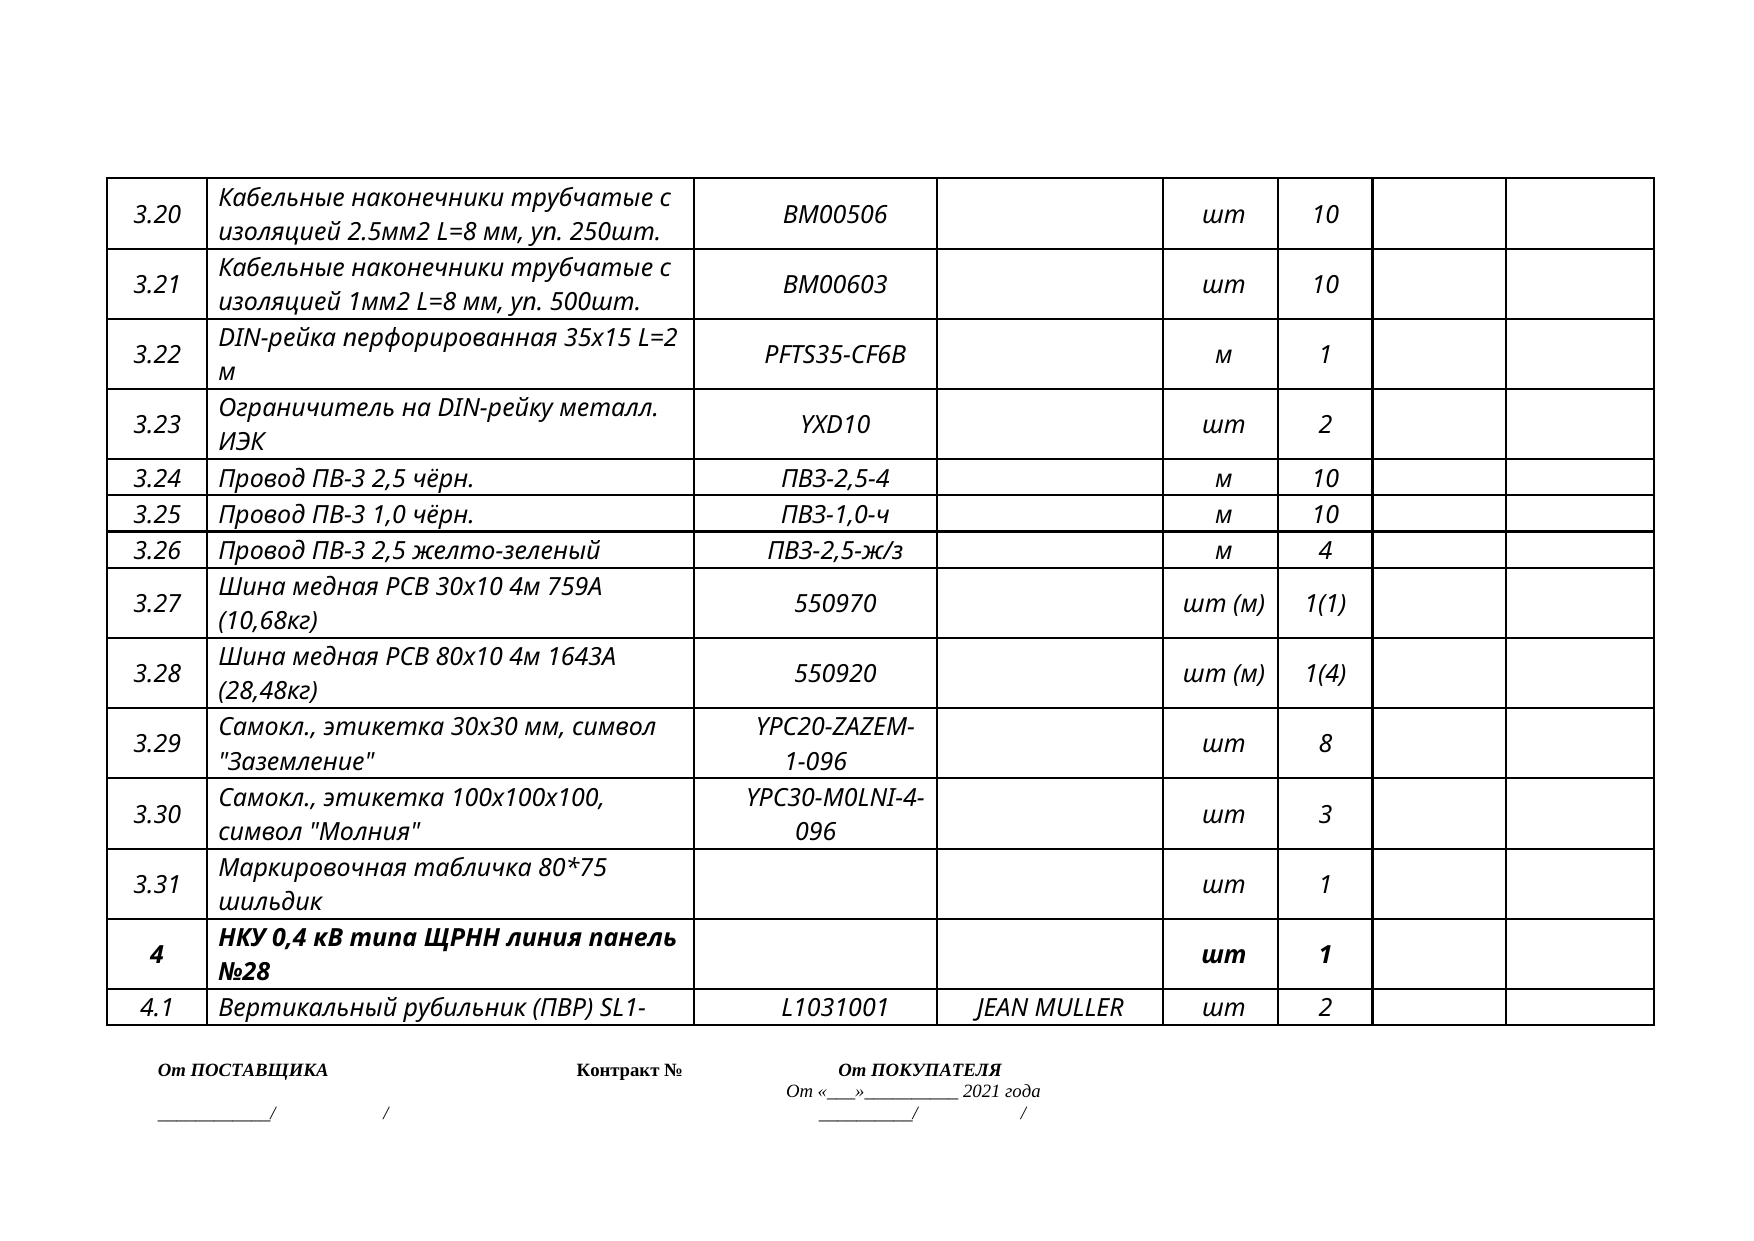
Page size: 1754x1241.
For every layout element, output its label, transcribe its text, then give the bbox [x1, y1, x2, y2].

table_cell ПВЗ-2,5-ж/з [695, 533, 936, 567]
table_cell 3.27 [108, 569, 206, 637]
table_cell [1374, 639, 1505, 707]
table_cell шт [1164, 250, 1277, 318]
table_cell 3.20 [108, 179, 206, 247]
table_cell [1374, 250, 1505, 318]
table_cell [1374, 850, 1505, 918]
table_cell 3.30 [108, 779, 206, 847]
table_cell 550920 [695, 639, 936, 707]
table_cell 4 [1279, 533, 1371, 567]
table_cell 10 [1279, 496, 1371, 530]
table_cell 3.28 [108, 639, 206, 707]
table_cell YPC30-M0LNI-4-096 [695, 779, 936, 847]
table_cell [1374, 496, 1505, 530]
table_cell шт [1164, 920, 1277, 988]
table_cell [1374, 779, 1505, 847]
table_cell м [1164, 533, 1277, 567]
table_cell шт (м) [1164, 639, 1277, 707]
table_cell YXD10 [695, 390, 936, 458]
table_cell [938, 460, 1162, 494]
table_cell м [1164, 320, 1277, 388]
table_cell Ограничитель на DIN-рейку металл. ИЭК [208, 390, 693, 458]
table_cell 550970 [695, 569, 936, 637]
table_cell шт [1164, 779, 1277, 847]
table_cell шт [1164, 390, 1277, 458]
table_cell [1374, 320, 1505, 388]
table_cell [938, 496, 1162, 530]
table_cell [938, 250, 1162, 318]
table_cell НКУ 0,4 кВ типа ЩРНН линия панель №28 [208, 920, 693, 988]
table_cell [1507, 533, 1653, 567]
table_cell [1507, 990, 1653, 1024]
table_cell шт [1164, 990, 1277, 1024]
table_cell 1 [1279, 320, 1371, 388]
table_cell 8 [1279, 709, 1371, 777]
table_cell Провод ПВ-3 2,5 чёрн. [208, 460, 693, 494]
table_cell ПВЗ-2,5-4 [695, 460, 936, 494]
table_cell Маркировочная табличка 80*75 шильдик [208, 850, 693, 918]
table_cell 1 [1279, 920, 1371, 988]
table_cell 3.23 [108, 390, 206, 458]
table_cell [1507, 496, 1653, 530]
table_cell 2 [1279, 390, 1371, 458]
table_cell шт [1164, 709, 1277, 777]
table_cell 10 [1279, 460, 1371, 494]
table_cell [1507, 920, 1653, 988]
table_cell [1507, 709, 1653, 777]
table_cell [938, 920, 1162, 988]
table_cell 1(4) [1279, 639, 1371, 707]
table_cell PFTS35-CF6B [695, 320, 936, 388]
table_cell [1507, 850, 1653, 918]
table_cell 3.24 [108, 460, 206, 494]
table_cell шт [1164, 179, 1277, 247]
table_cell 3.22 [108, 320, 206, 388]
table_cell [1507, 779, 1653, 847]
table_cell [1374, 990, 1505, 1024]
table_cell [938, 850, 1162, 918]
table_cell [938, 179, 1162, 247]
table_cell Кабельные наконечники трубчатые с изоляцией 2.5мм2 L=8 мм, уп. 250шт. [208, 179, 693, 247]
table_cell [1507, 179, 1653, 247]
table_cell 3.26 [108, 533, 206, 567]
table_cell 10 [1279, 250, 1371, 318]
table_cell [1507, 569, 1653, 637]
table_cell 3.25 [108, 496, 206, 530]
table_cell [1507, 250, 1653, 318]
table_cell [1374, 920, 1505, 988]
table_cell [1374, 533, 1505, 567]
table_cell JEAN MULLER [938, 990, 1162, 1024]
table_cell [938, 779, 1162, 847]
table_cell 1 [1279, 850, 1371, 918]
table_cell [1507, 320, 1653, 388]
table_cell 4.1 [108, 990, 206, 1024]
table_cell 2 [1279, 990, 1371, 1024]
table_cell [1374, 709, 1505, 777]
table_cell м [1164, 496, 1277, 530]
table_cell Кабельные наконечники трубчатые с изоляцией 1мм2 L=8 мм, уп. 500шт. [208, 250, 693, 318]
table_cell [1507, 460, 1653, 494]
table_cell 4 [108, 920, 206, 988]
table_cell 3.21 [108, 250, 206, 318]
table_cell [1507, 390, 1653, 458]
table_cell м [1164, 460, 1277, 494]
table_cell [208, 990, 693, 1024]
table_cell [938, 320, 1162, 388]
table_cell шт (м) [1164, 569, 1277, 637]
table_cell [938, 569, 1162, 637]
table_cell [938, 709, 1162, 777]
table_cell [1374, 390, 1505, 458]
table_cell DIN-рейка перфорированная 35x15 L=2 м [208, 320, 693, 388]
table_cell ПВЗ-1,0-ч [695, 496, 936, 530]
table_cell [695, 920, 936, 988]
table_cell 1(1) [1279, 569, 1371, 637]
table_cell ВМ00603 [695, 250, 936, 318]
table_cell [938, 390, 1162, 458]
table_cell Самокл., этикетка 100x100x100, символ "Молния" [208, 779, 693, 847]
table_cell [1374, 179, 1505, 247]
table_cell 10 [1279, 179, 1371, 247]
table_cell 3 [1279, 779, 1371, 847]
table_cell [1374, 569, 1505, 637]
table_cell [695, 850, 936, 918]
table_cell [938, 639, 1162, 707]
table_cell [1507, 639, 1653, 707]
table_cell 3.29 [108, 709, 206, 777]
table_cell 3.31 [108, 850, 206, 918]
table_cell Самокл., этикетка 30x30 мм, символ "Заземление" [208, 709, 693, 777]
table_cell YPC20-ZAZEM-1-096 [695, 709, 936, 777]
table_cell L1031001 [695, 990, 936, 1024]
table_cell [1374, 460, 1505, 494]
table_cell шт [1164, 850, 1277, 918]
table_cell Провод ПВ-3 2,5 желто-зеленый [208, 533, 693, 567]
table_cell ВМ00506 [695, 179, 936, 247]
table_cell [938, 533, 1162, 567]
table_cell Шина медная РСВ 80x10 4м 1643А (28,48кг) [208, 639, 693, 707]
table_cell Провод ПВ-3 1,0 чёрн. [208, 496, 693, 530]
table_cell Шина медная РСВ 30x10 4м 759А (10,68кг) [208, 569, 693, 637]
